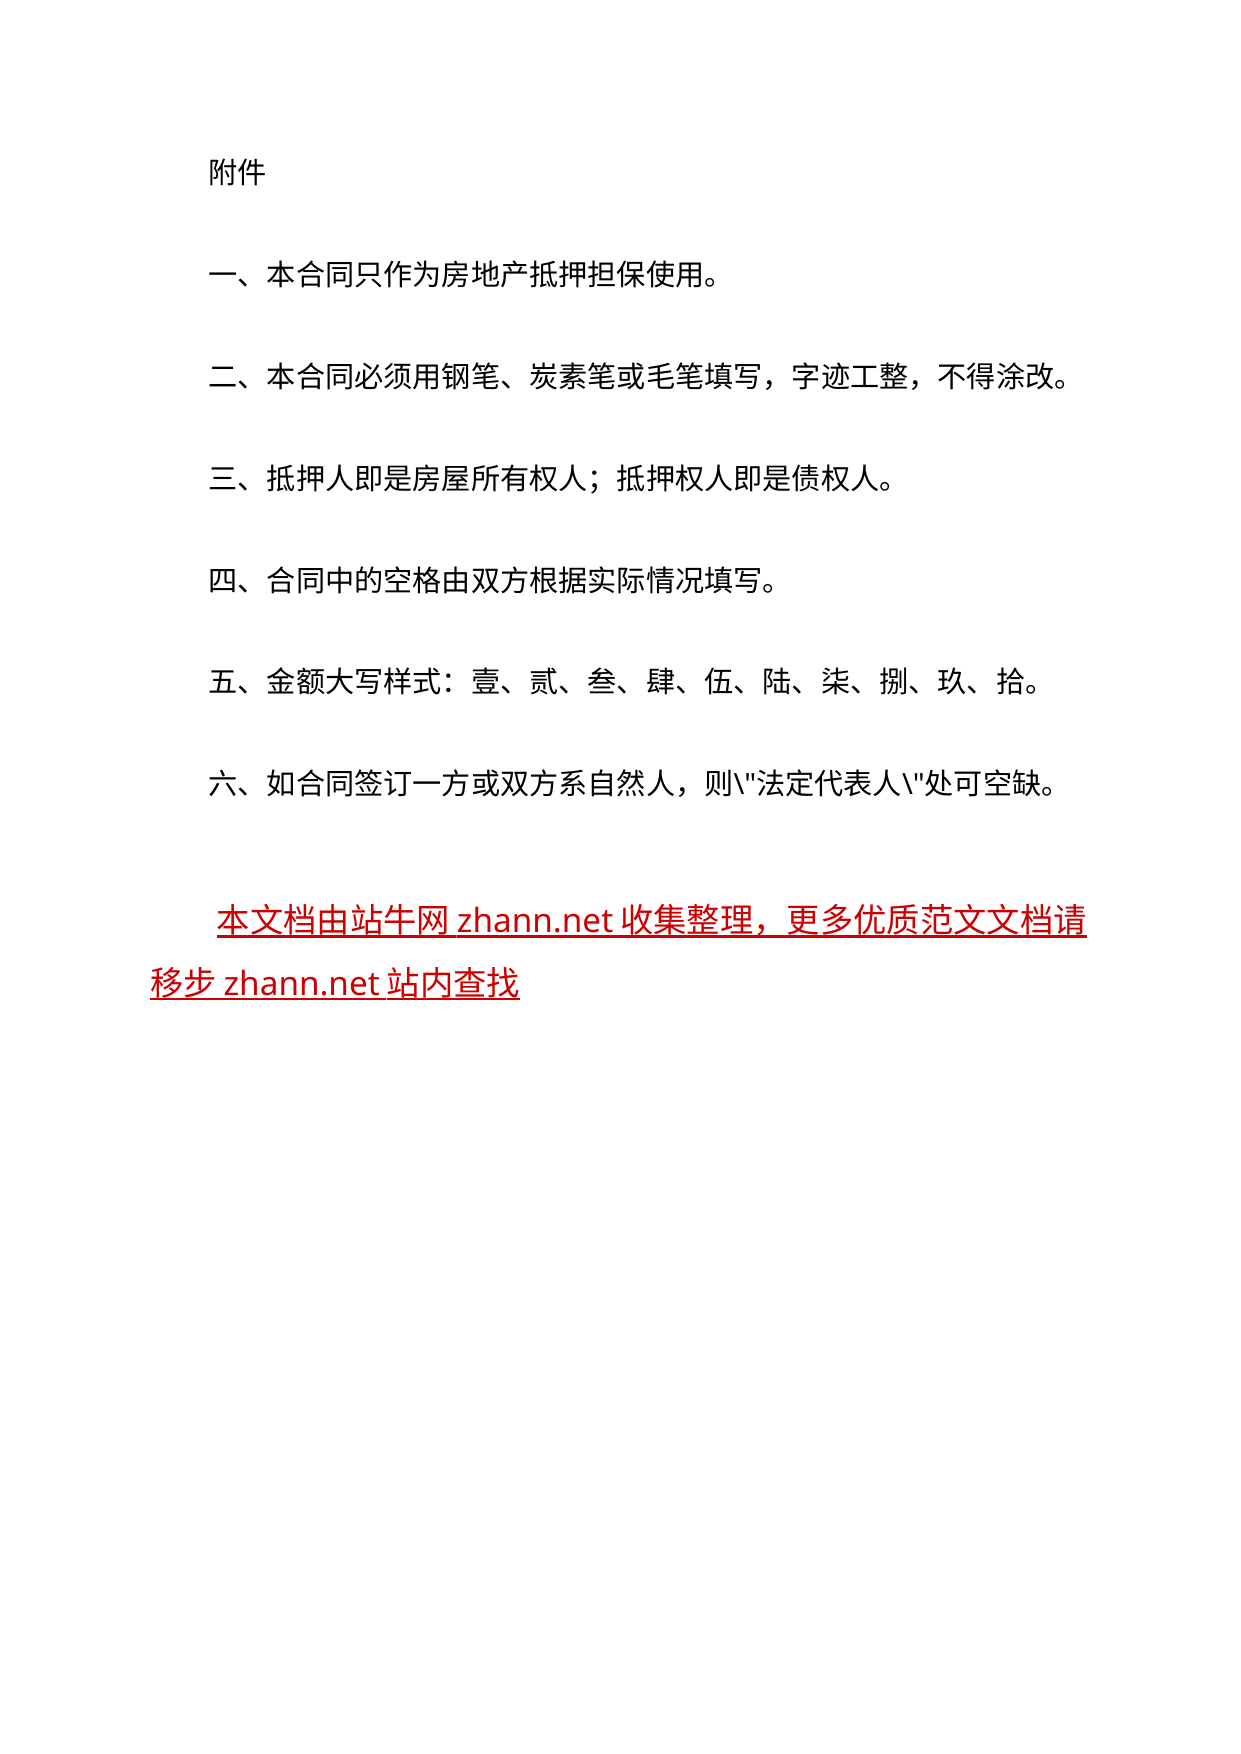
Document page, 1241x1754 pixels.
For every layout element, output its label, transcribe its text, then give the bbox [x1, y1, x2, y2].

text 六、如合同签订一方或双方系自然人，则\"法定代表人\"处可空缺。 [150, 761, 1090, 803]
text 五、金额大写样式：壹、贰、叁、肆、伍、陆、柒、捌、玖、拾。 [150, 659, 1090, 701]
text 附件 [150, 150, 1090, 192]
text 二、本合同必须用钢笔、炭素笔或毛笔填写，字迹工整，不得涂改。 [150, 353, 1090, 396]
text 本文档由站牛网zhann.net收集整理，更多优质范文文档请移步zhann.net站内查找 [150, 894, 1090, 1005]
text 四、合同中的空格由双方根据实际情况填写。 [150, 557, 1090, 599]
text 三、抵押人即是房屋所有权人；抵押权人即是债权人。 [150, 455, 1090, 498]
text 一、本合同只作为房地产抵押担保使用。 [150, 252, 1090, 294]
